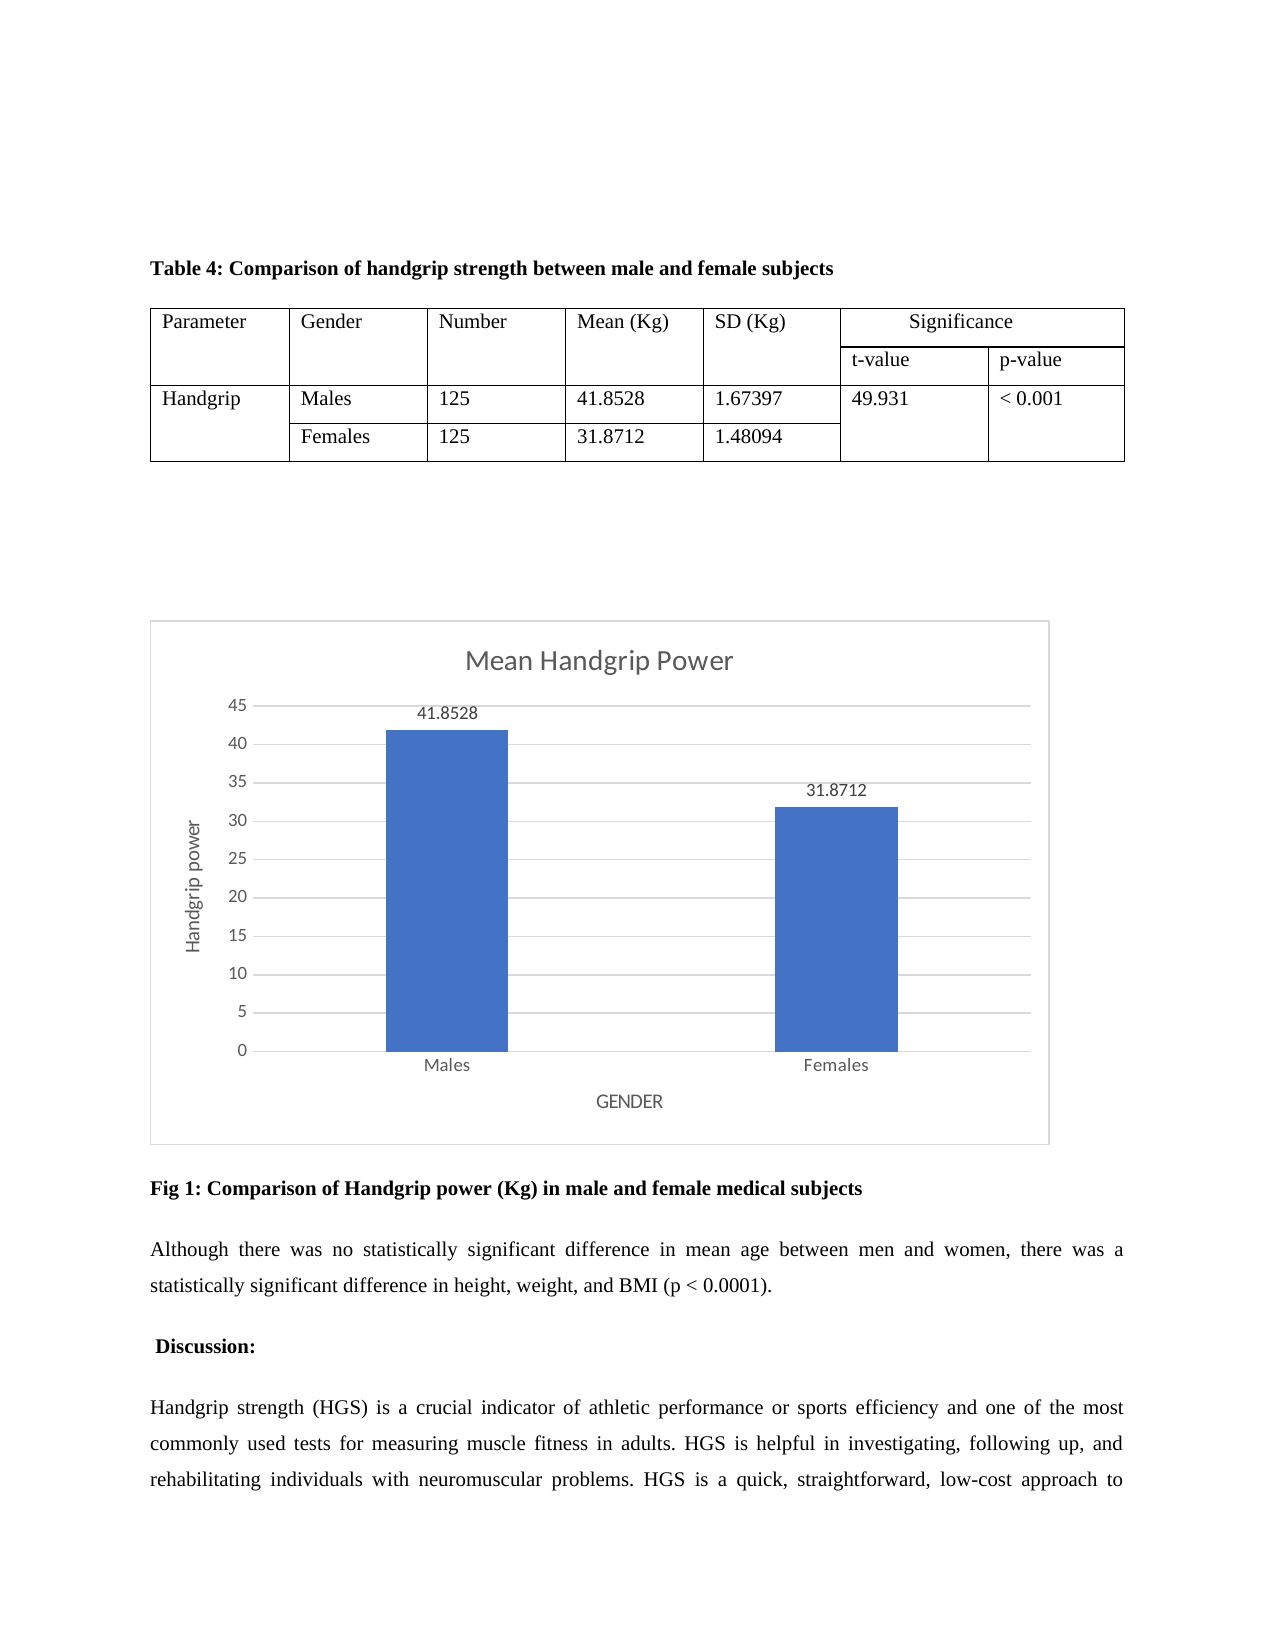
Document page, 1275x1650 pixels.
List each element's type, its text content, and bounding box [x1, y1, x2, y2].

text Although there was no statistically significant difference in mean age between men and women, there was a statistically significant difference in height, weight, and BMI (p < 0.0001). [150, 1237, 1125, 1297]
table_header Gender [290, 309, 427, 384]
table_cell 1.48094 [704, 424, 840, 461]
text Discussion: [150, 1334, 1125, 1358]
table_cell Handgrip [151, 386, 289, 461]
table_header Parameter [151, 309, 289, 384]
table_cell 1.67397 [704, 386, 840, 423]
table_header Number [428, 309, 565, 384]
table_cell Females [290, 424, 427, 461]
table_cell 31.8712 [566, 424, 703, 461]
table_header SD (Kg) [704, 309, 840, 384]
table_cell < 0.001 [989, 386, 1124, 461]
table_cell Males [290, 386, 427, 423]
table_header Significance [841, 309, 1124, 346]
table_header Mean (Kg) [566, 309, 703, 384]
table_cell p-value [989, 348, 1124, 384]
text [150, 1395, 1125, 1491]
text Table 4: Comparison of handgrip strength between male and female subjects [150, 255, 1125, 279]
table_cell 41.8528 [566, 386, 703, 423]
table_cell 125 [428, 386, 565, 423]
table_cell 125 [428, 424, 565, 461]
table_cell t-value [841, 348, 988, 384]
table_cell 49.931 [841, 386, 988, 461]
text Fig 1: Comparison of Handgrip power (Kg) in male and female medical subjects [150, 1176, 1125, 1200]
